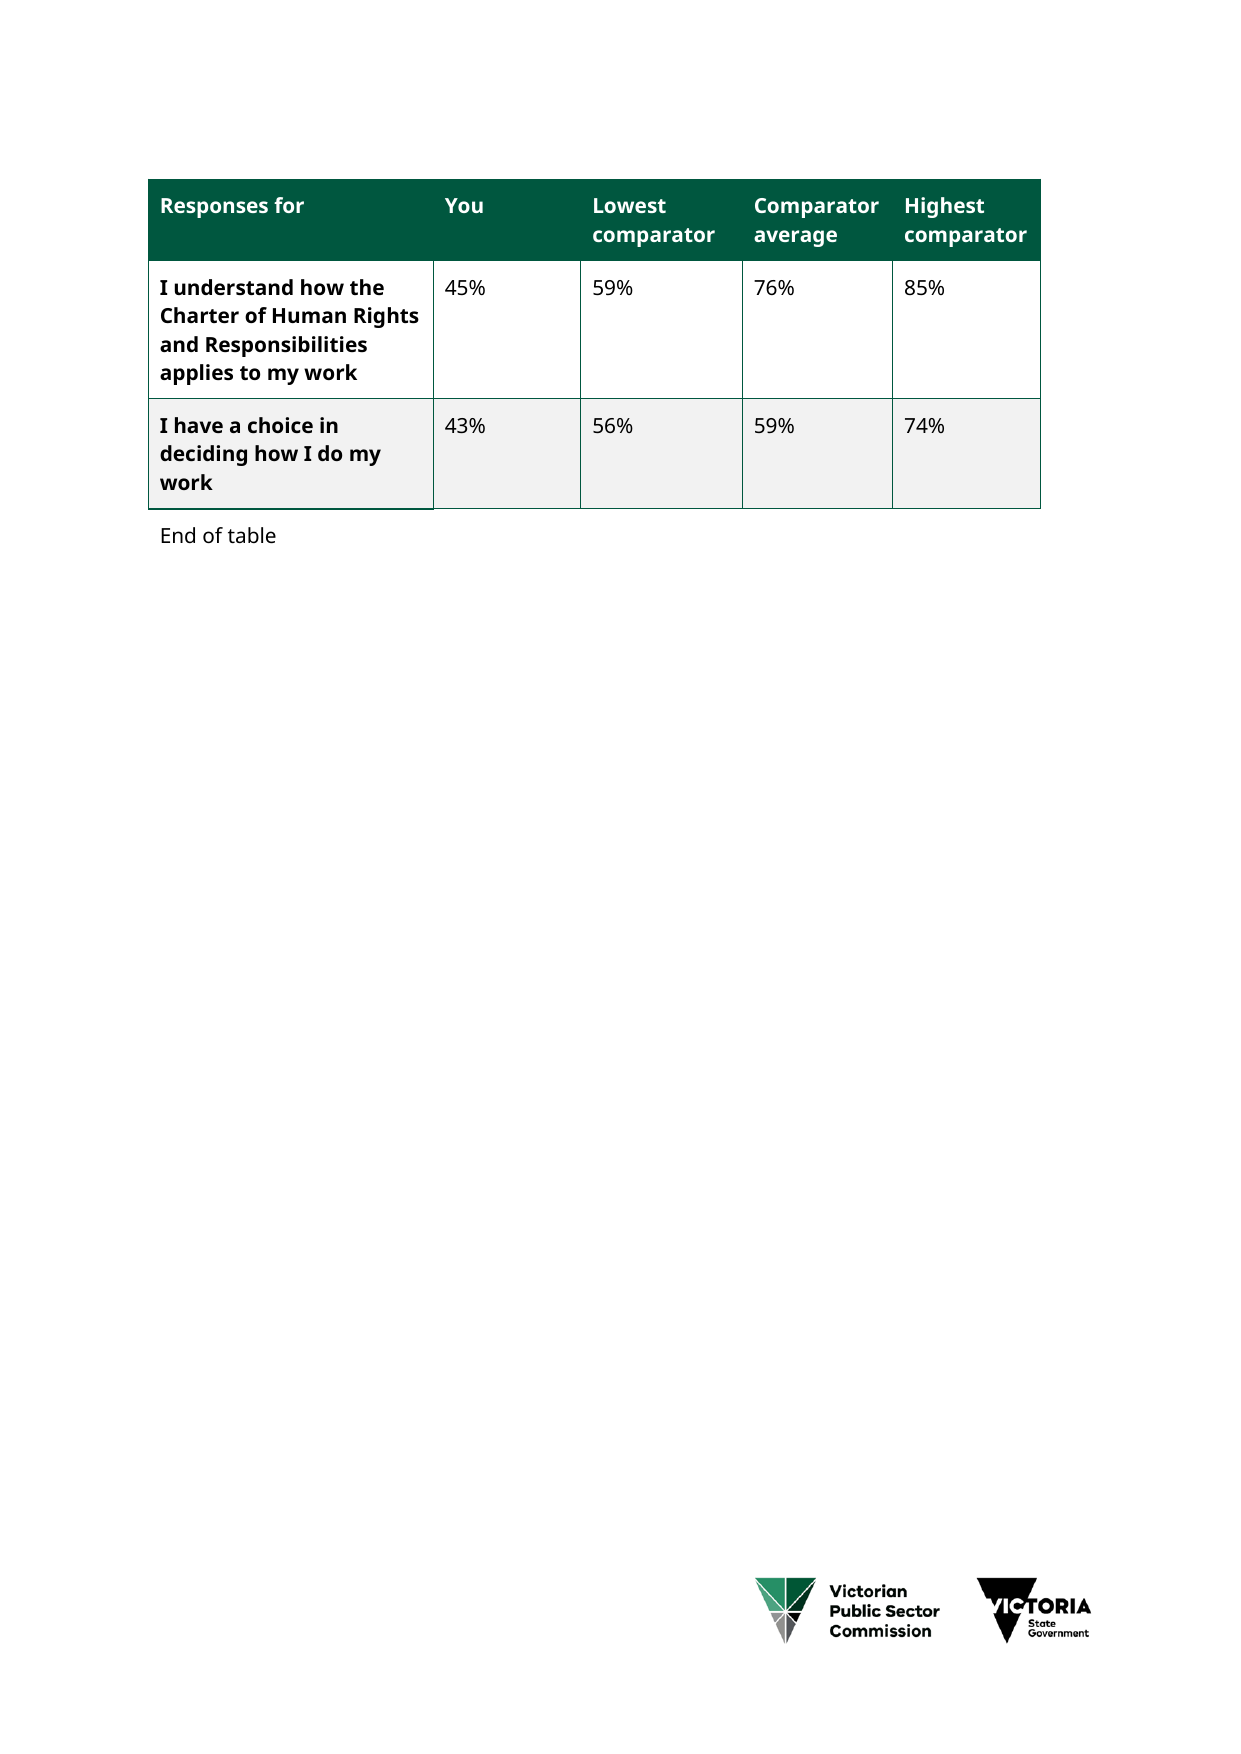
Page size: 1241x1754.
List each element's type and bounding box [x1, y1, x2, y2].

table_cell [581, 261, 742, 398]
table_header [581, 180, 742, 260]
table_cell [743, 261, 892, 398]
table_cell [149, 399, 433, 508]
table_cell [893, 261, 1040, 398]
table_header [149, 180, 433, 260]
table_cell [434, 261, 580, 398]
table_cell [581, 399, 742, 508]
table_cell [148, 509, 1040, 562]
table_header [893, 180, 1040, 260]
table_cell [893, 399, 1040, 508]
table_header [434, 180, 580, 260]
picture [754, 1577, 1093, 1645]
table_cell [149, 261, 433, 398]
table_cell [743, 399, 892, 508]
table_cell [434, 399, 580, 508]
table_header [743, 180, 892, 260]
